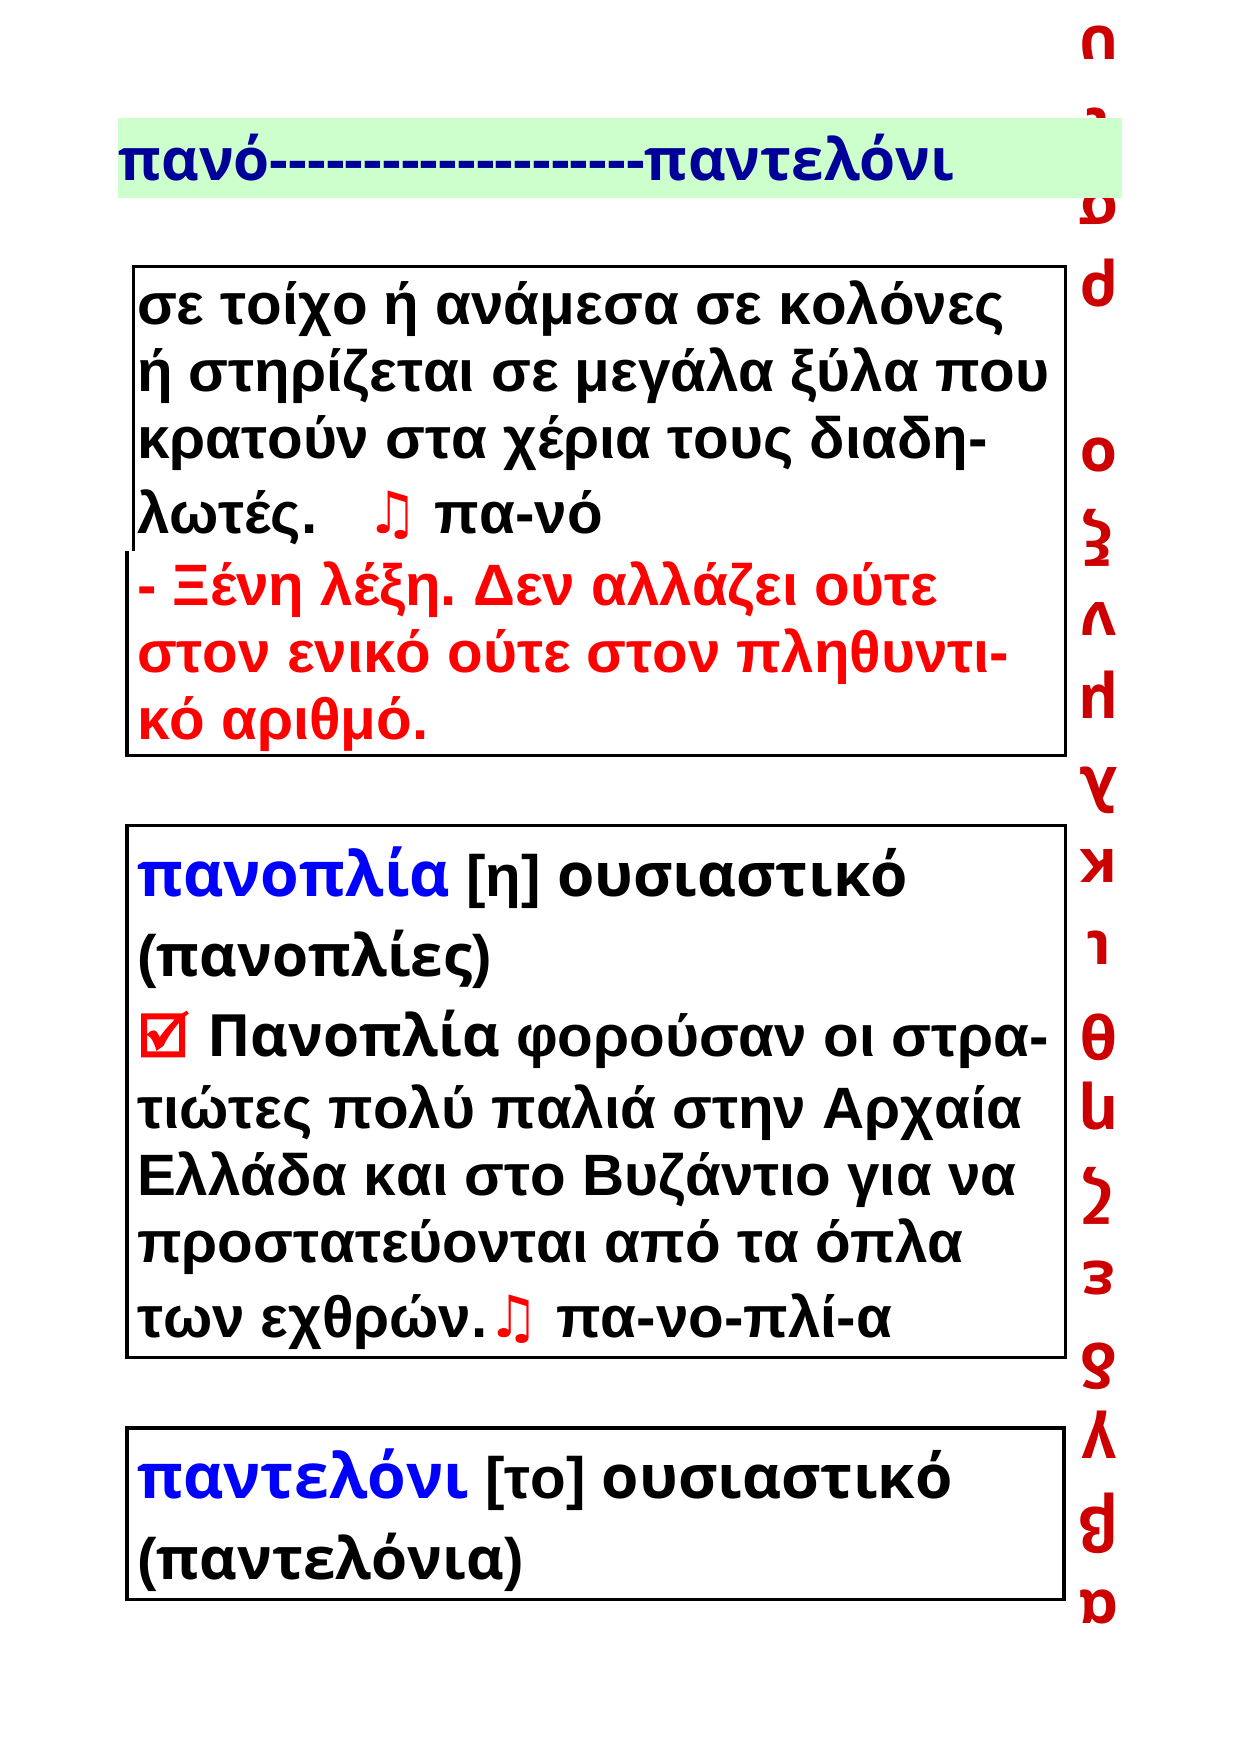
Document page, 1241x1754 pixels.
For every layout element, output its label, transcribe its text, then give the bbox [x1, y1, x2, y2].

text - Ξένη λέξη. Δεν αλλάζει ούτε στον ενικό ούτε στον πληθυντι-κό αριθμό. [129, 551, 1064, 754]
text προστατεύονται από τα όπλα των εχθρών.♫ πα-νο-πλί-α [129, 1202, 1064, 1356]
text παντελόνι [το] ουσιαστικό (παντελόνια) [129, 1430, 1062, 1598]
text Πανοπλία φορούσαν οι στρα-τιώτες πολύ παλιά στην Αρχαία Ελλάδα και στο Βυζάντιο για να [129, 989, 1064, 1202]
text πανοπλία [η] ουσιαστικό (πανοπλίες) [129, 827, 1064, 989]
text πανό--------------------παντελόνι [118, 118, 1122, 198]
text σε τοίχο ή ανάμεσα σε κολόνες ή στηρίζεται σε μεγάλα ξύλα που κρατούν στα χέρια τους διαδη-λωτές. ♫ πα-νό [135, 268, 1064, 551]
